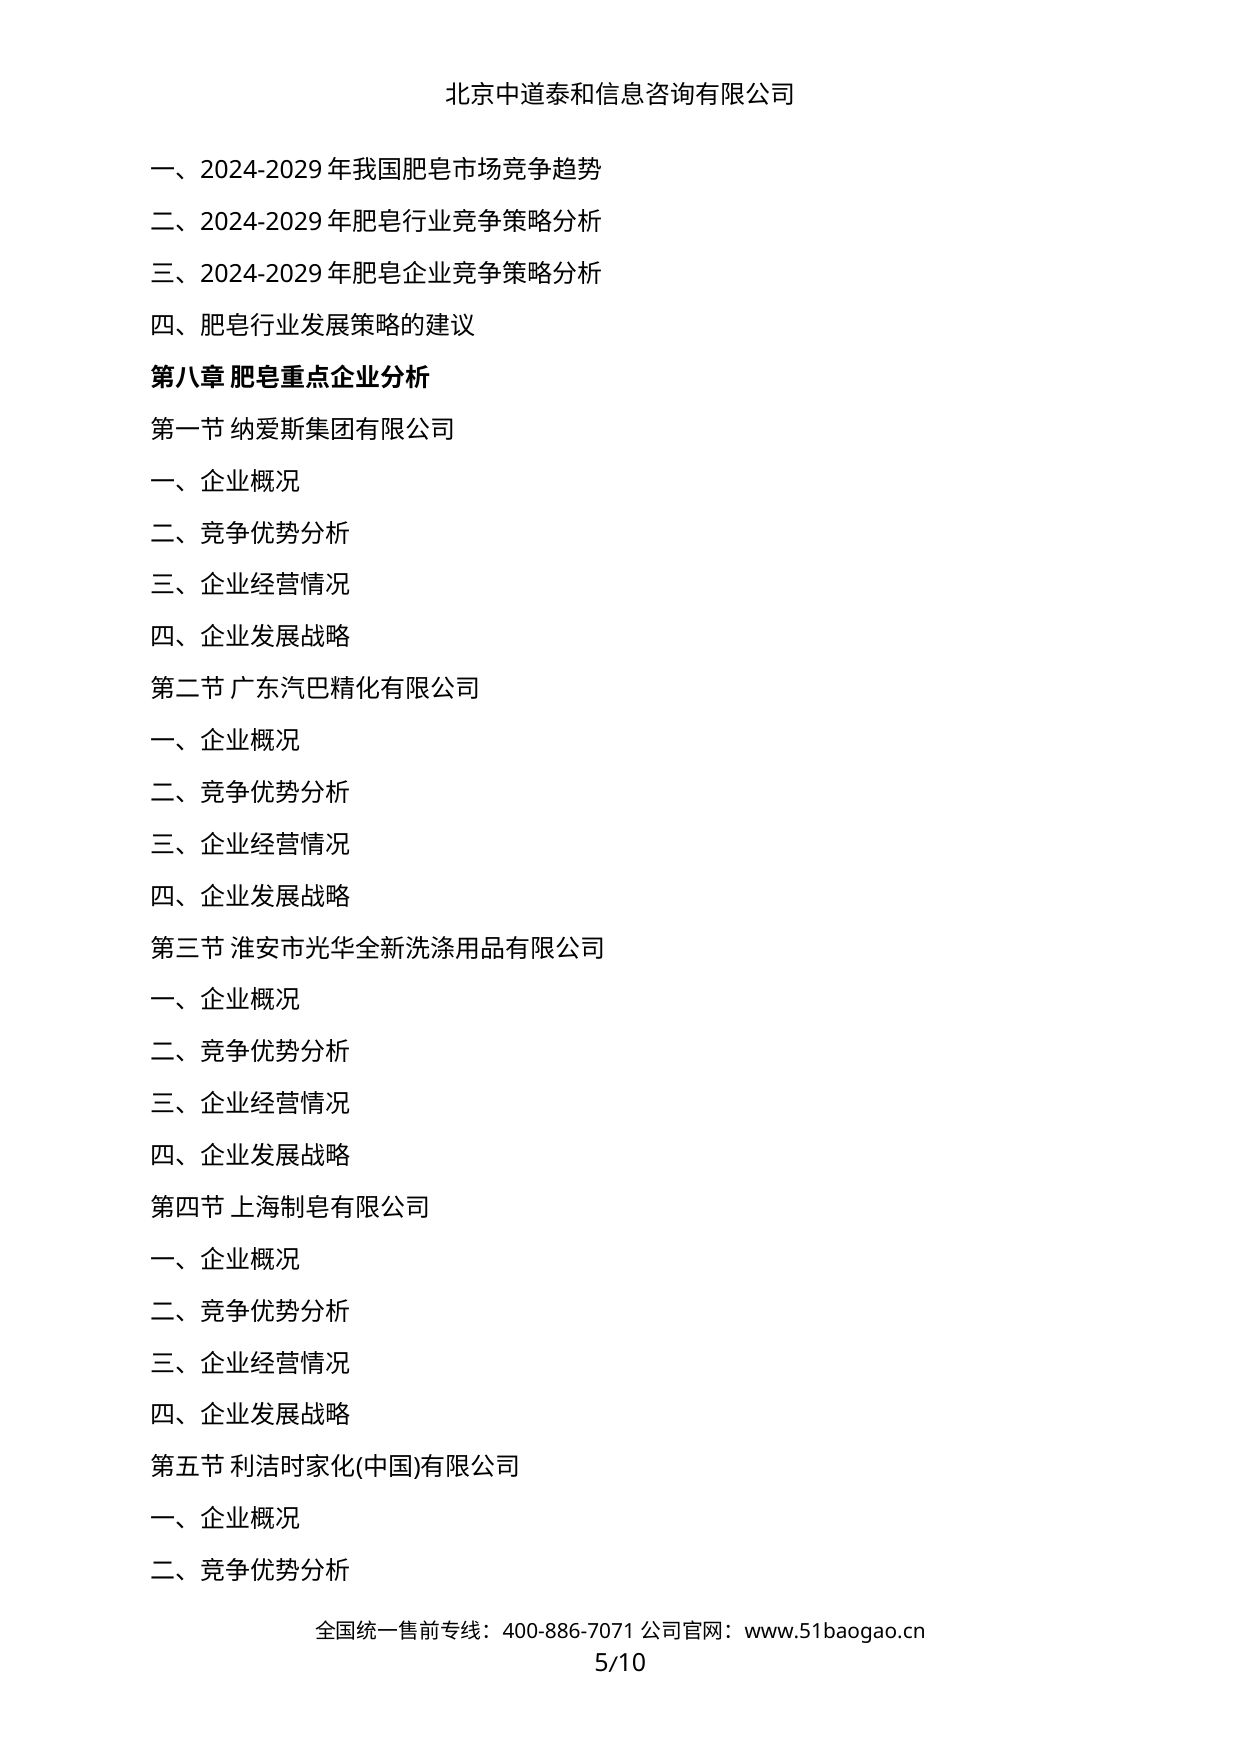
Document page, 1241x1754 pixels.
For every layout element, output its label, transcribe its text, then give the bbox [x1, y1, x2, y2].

text 一、企业概况 [150, 1239, 1090, 1276]
text 三、企业经营情况 [150, 824, 1090, 861]
text 二、竞争优势分析 [150, 513, 1090, 549]
text 三、2024-2029年肥皂企业竞争策略分析 [150, 254, 1090, 290]
text 二、竞争优势分析 [150, 1551, 1090, 1587]
text 四、企业发展战略 [150, 617, 1090, 653]
text 四、企业发展战略 [150, 876, 1090, 912]
text 一、企业概况 [150, 1499, 1090, 1535]
text 第二节 广东汽巴精化有限公司 [150, 669, 1090, 705]
text 二、2024-2029年肥皂行业竞争策略分析 [150, 202, 1090, 238]
text 四、企业发展战略 [150, 1395, 1090, 1431]
text 第三节 淮安市光华全新洗涤用品有限公司 [150, 928, 1090, 964]
text 第五节 利洁时家化(中国)有限公司 [150, 1447, 1090, 1483]
text 第一节 纳爱斯集团有限公司 [150, 409, 1090, 446]
text 一、企业概况 [150, 980, 1090, 1016]
text 二、竞争优势分析 [150, 1032, 1090, 1068]
text 第四节 上海制皂有限公司 [150, 1187, 1090, 1224]
text 四、企业发展战略 [150, 1136, 1090, 1172]
text 第八章 肥皂重点企业分析 [150, 357, 1090, 394]
text 四、肥皂行业发展策略的建议 [150, 306, 1090, 342]
text 二、竞争优势分析 [150, 772, 1090, 809]
text 一、企业概况 [150, 721, 1090, 757]
text 三、企业经营情况 [150, 565, 1090, 601]
text 二、竞争优势分析 [150, 1291, 1090, 1327]
text 一、2024-2029年我国肥皂市场竞争趋势 [150, 150, 1090, 186]
text 一、企业概况 [150, 461, 1090, 497]
text 三、企业经营情况 [150, 1084, 1090, 1120]
text 三、企业经营情况 [150, 1343, 1090, 1379]
